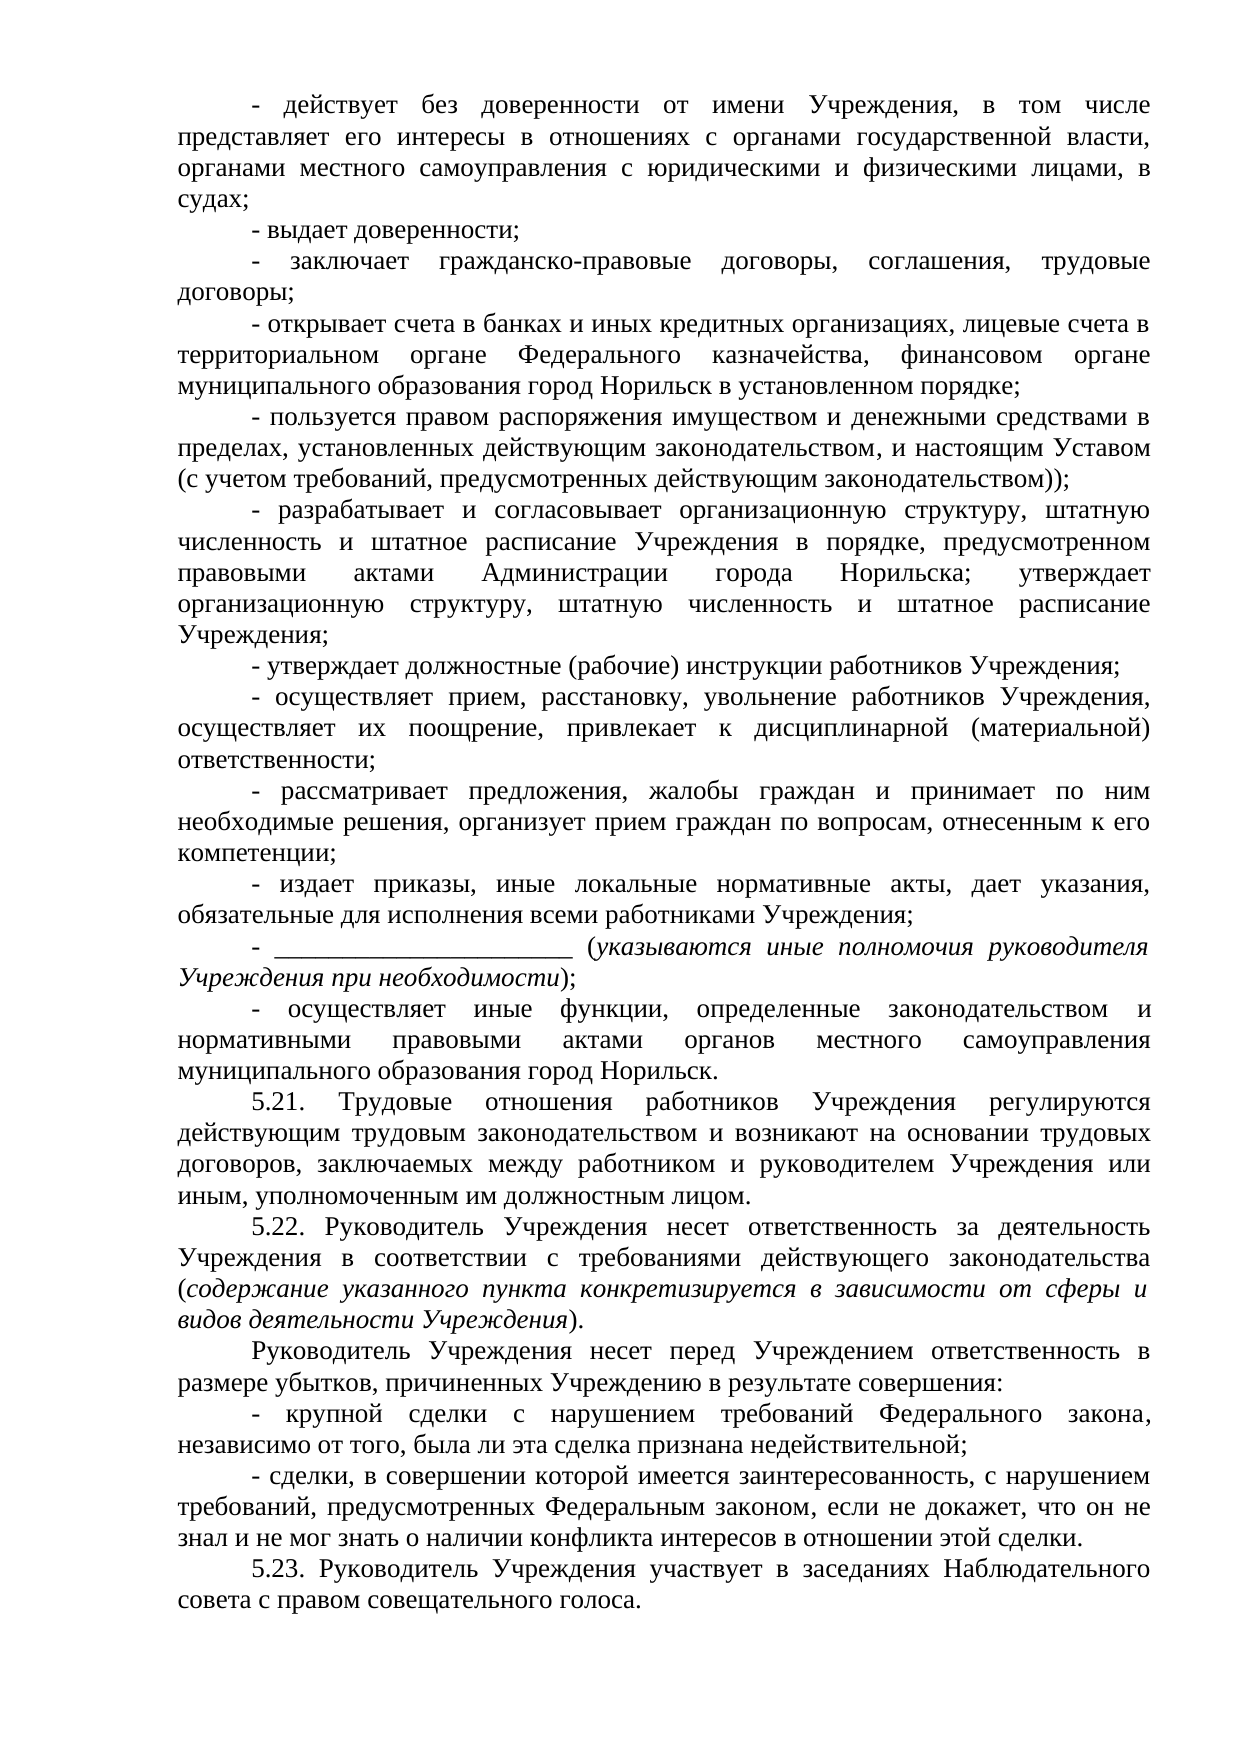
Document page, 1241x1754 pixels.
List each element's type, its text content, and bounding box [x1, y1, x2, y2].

text - утверждает должностные (рабочие) инструкции работников Учреждения; [177, 649, 1152, 680]
text - разрабатывает и согласовывает организационную структуру, штатную численность и штатное расписание Учреждения в порядке, предусмотренном правовыми актами Администрации города Норильска; утверждает организационную структуру, штатную численность и штатное расписание Учреждения; [177, 493, 1152, 649]
text - ______________________ (указываются иные полномочия руководителя Учреждения при необходимости); [177, 929, 1152, 992]
text - осуществляет иные функции, определенные законодательством и нормативными правовыми актами органов местного самоуправления муниципального образования город Норильск. [177, 992, 1152, 1085]
text - рассматривает предложения, жалобы граждан и принимает по ним необходимые решения, организует прием граждан по вопросам, отнесенным к его компетенции; [177, 774, 1152, 867]
text 5.21. Трудовые отношения работников Учреждения регулируются действующим трудовым законодательством и возникают на основании трудовых договоров, заключаемых между работником и руководителем Учреждения или иным, уполномоченным им должностным лицом. [177, 1085, 1152, 1210]
text 5.23. Руководитель Учреждения участвует в заседаниях Наблюдательного совета с правом совещательного голоса. [177, 1552, 1152, 1615]
text 5.22. Руководитель Учреждения несет ответственность за деятельность Учреждения в соответствии с требованиями действующего законодательства (содержание указанного пункта конкретизируется в зависимости от сферы и видов деятельности Учреждения). [177, 1210, 1152, 1334]
text Руководитель Учреждения несет перед Учреждением ответственность в размере убытков, причиненных Учреждению в результате совершения: [177, 1334, 1152, 1397]
text - сделки, в совершении которой имеется заинтересованность, с нарушением требований, предусмотренных Федеральным законом, если не докажет, что он не знал и не мог знать о наличии конфликта интересов в отношении этой сделки. [177, 1459, 1152, 1552]
text - крупной сделки с нарушением требований Федерального закона, независимо от того, была ли эта сделка признана недействительной; [177, 1397, 1152, 1459]
text - действует без доверенности от имени Учреждения, в том числе представляет его интересы в отношениях с органами государственной власти, органами местного самоуправления с юридическими и физическими лицами, в судах; [177, 89, 1152, 213]
text - выдает доверенности; [177, 213, 1152, 244]
text - осуществляет прием, расстановку, увольнение работников Учреждения, осуществляет их поощрение, привлекает к дисциплинарной (материальной) ответственности; [177, 680, 1152, 774]
text - пользуется правом распоряжения имуществом и денежными средствами в пределах, установленных действующим законодательством, и настоящим Уставом (с учетом требований, предусмотренных действующим законодательством)); [177, 400, 1152, 493]
text - заключает гражданско-правовые договоры, соглашения, трудовые договоры; [177, 244, 1152, 307]
text - открывает счета в банках и иных кредитных организациях, лицевые счета в территориальном органе Федерального казначейства, финансовом органе муниципального образования город Норильск в установленном порядке; [177, 307, 1152, 400]
text - издает приказы, иные локальные нормативные акты, дает указания, обязательные для исполнения всеми работниками Учреждения; [177, 867, 1152, 929]
